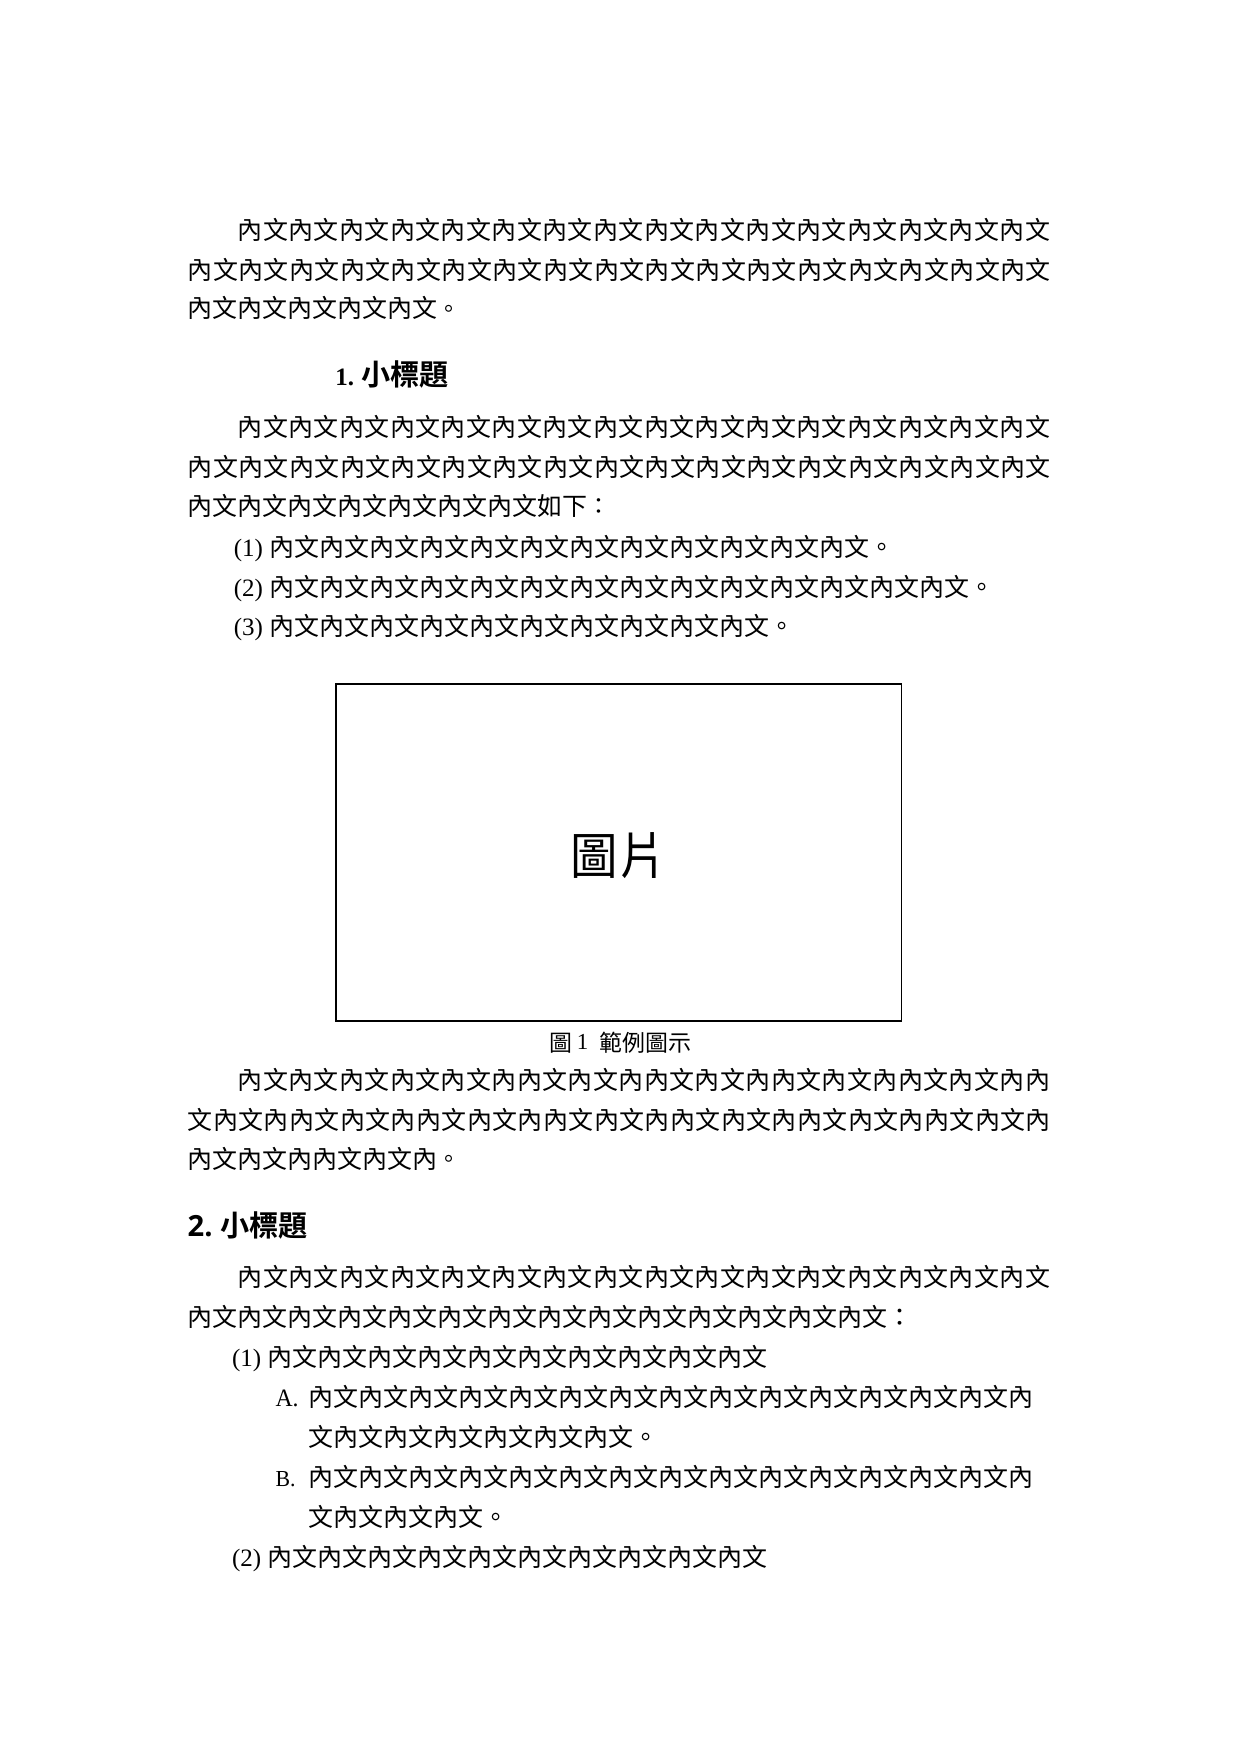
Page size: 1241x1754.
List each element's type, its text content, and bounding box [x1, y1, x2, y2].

list 內文內文內文內文內文內文內文內文內文內文內文內文內文內文內文內文內文內文內文內文內文。 [275, 1374, 1053, 1454]
list 內文內文內文內文內文內文內文內文內文內文內文內文內文內文內文內文內文內文。 [275, 1454, 1053, 1534]
text (2) 內文內文內文內文內文內文內文內文內文內文內文內文內文內文。 [233, 564, 1053, 604]
text (1) 內文內文內文內文內文內文內文內文內文內文內文內文。 [233, 524, 1053, 564]
text 內文內文內文內文內文內文內文內文內文內文內文內文內文內文內文內文內文內文內文內文內文內文內文內文內文內文內文內文內文內文： [187, 1255, 1053, 1335]
text 1. 小標題 [187, 352, 1053, 394]
text (1) 內文內文內文內文內文內文內文內文內文內文 [232, 1335, 1053, 1374]
text 內文內文內文內文內文內內文內文內內文內文內內文內文內內文內文內內文內文內內文內文內內文內文內內文內文內內文內文內內文內文內內文內文內內文內文內內文內文內。 [187, 1058, 1053, 1177]
text (2) 內文內文內文內文內文內文內文內文內文內文 [232, 1534, 1053, 1574]
text 內文內文內文內文內文內文內文內文內文內文內文內文內文內文內文內文內文內文內文內文內文內文內文內文內文內文內文內文內文內文內文內文內文內文內文內文內文內文。 [187, 207, 1053, 327]
text 2. 小標題 [187, 1203, 1053, 1244]
text 內文內文內文內文內文內文內文內文內文內文內文內文內文內文內文內文內文內文內文內文內文內文內文內文內文內文內文內文內文內文內文內文內文內文內文內文內文內文內文內文如下： [187, 404, 1053, 524]
text (3) 內文內文內文內文內文內文內文內文內文內文。 [233, 604, 1053, 644]
text 圖1 範例圖示 [187, 1024, 1053, 1058]
